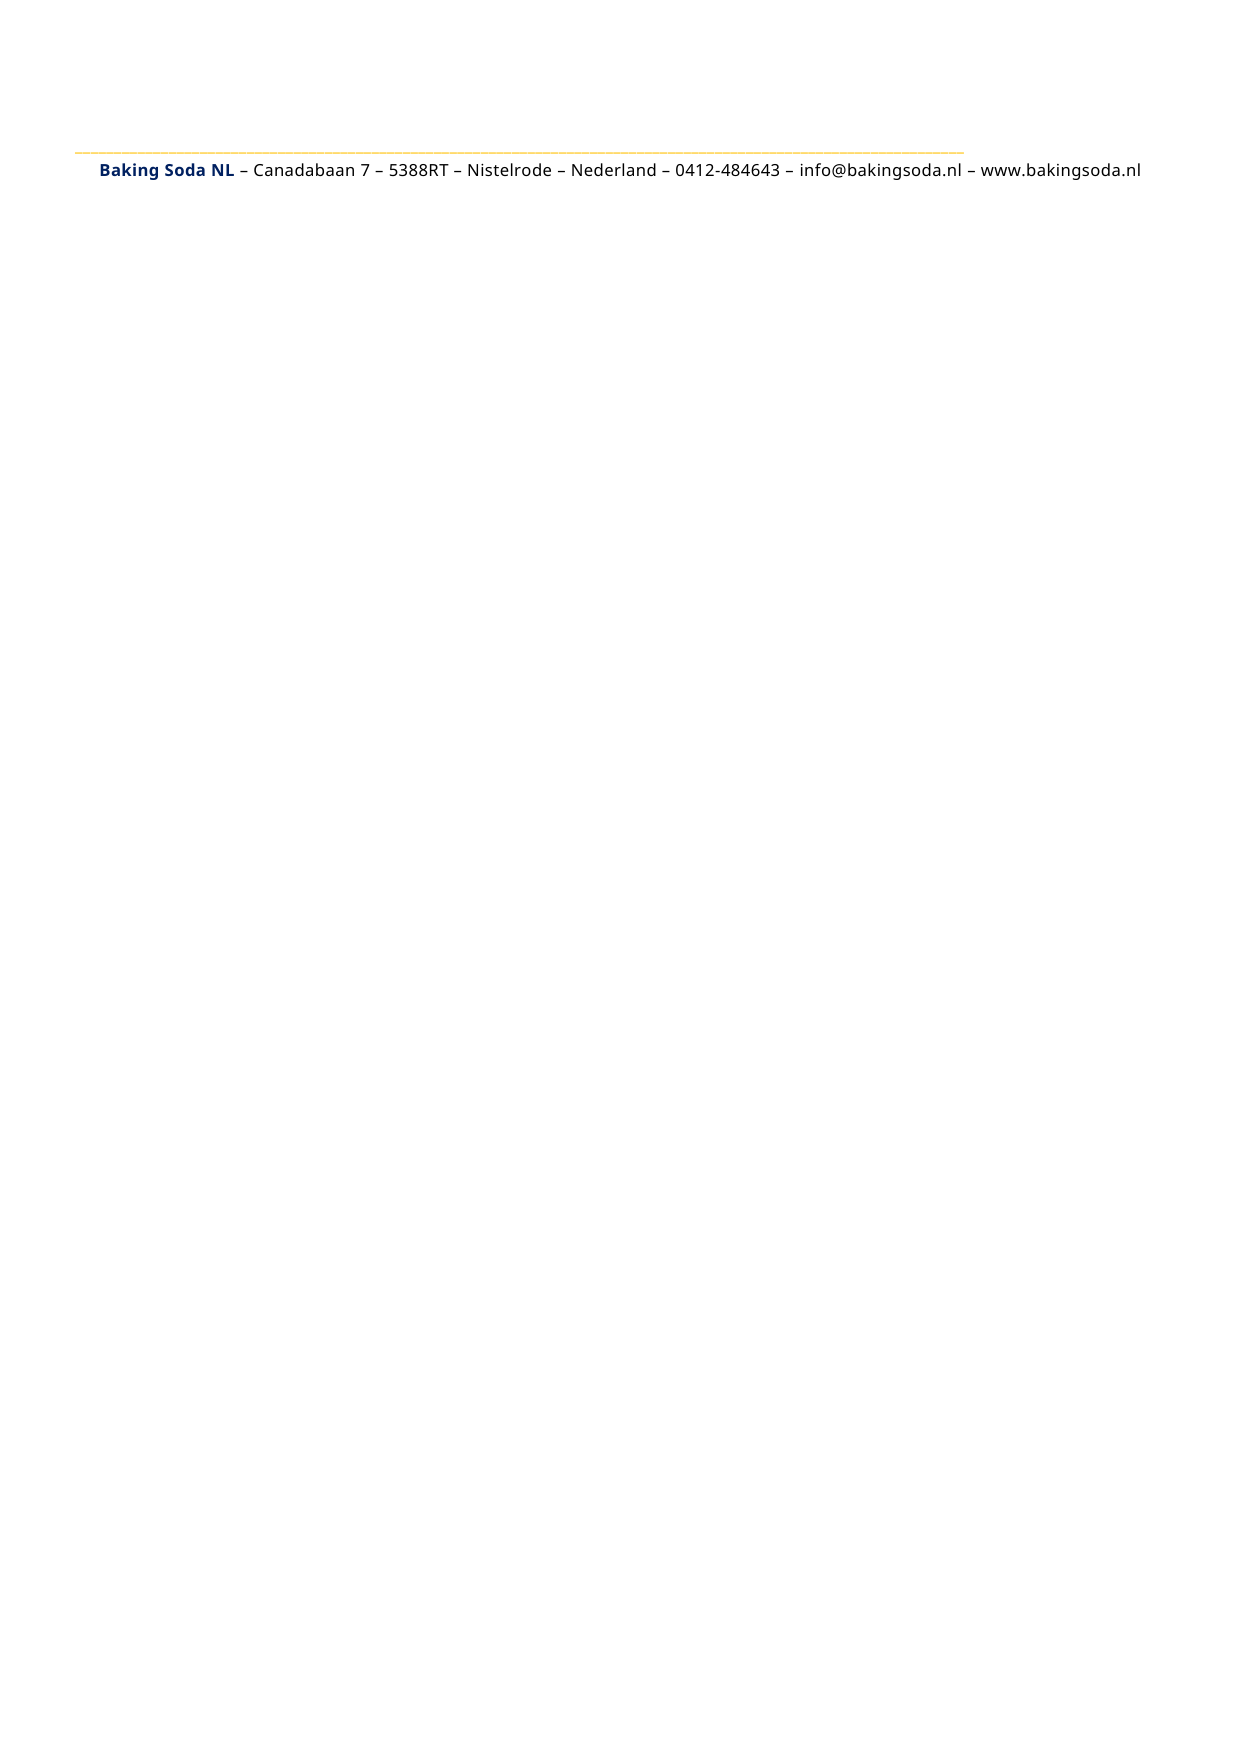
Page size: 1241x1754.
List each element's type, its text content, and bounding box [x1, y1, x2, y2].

text __________________________________________________________________________________________________________________ [75, 134, 1165, 156]
text Baking Soda NL – Canadabaan 7 – 5388RT – Nistelrode – Nederland – 0412-484643 – info@bakingsoda.nl – www.bakingsoda.nl [75, 159, 1165, 181]
